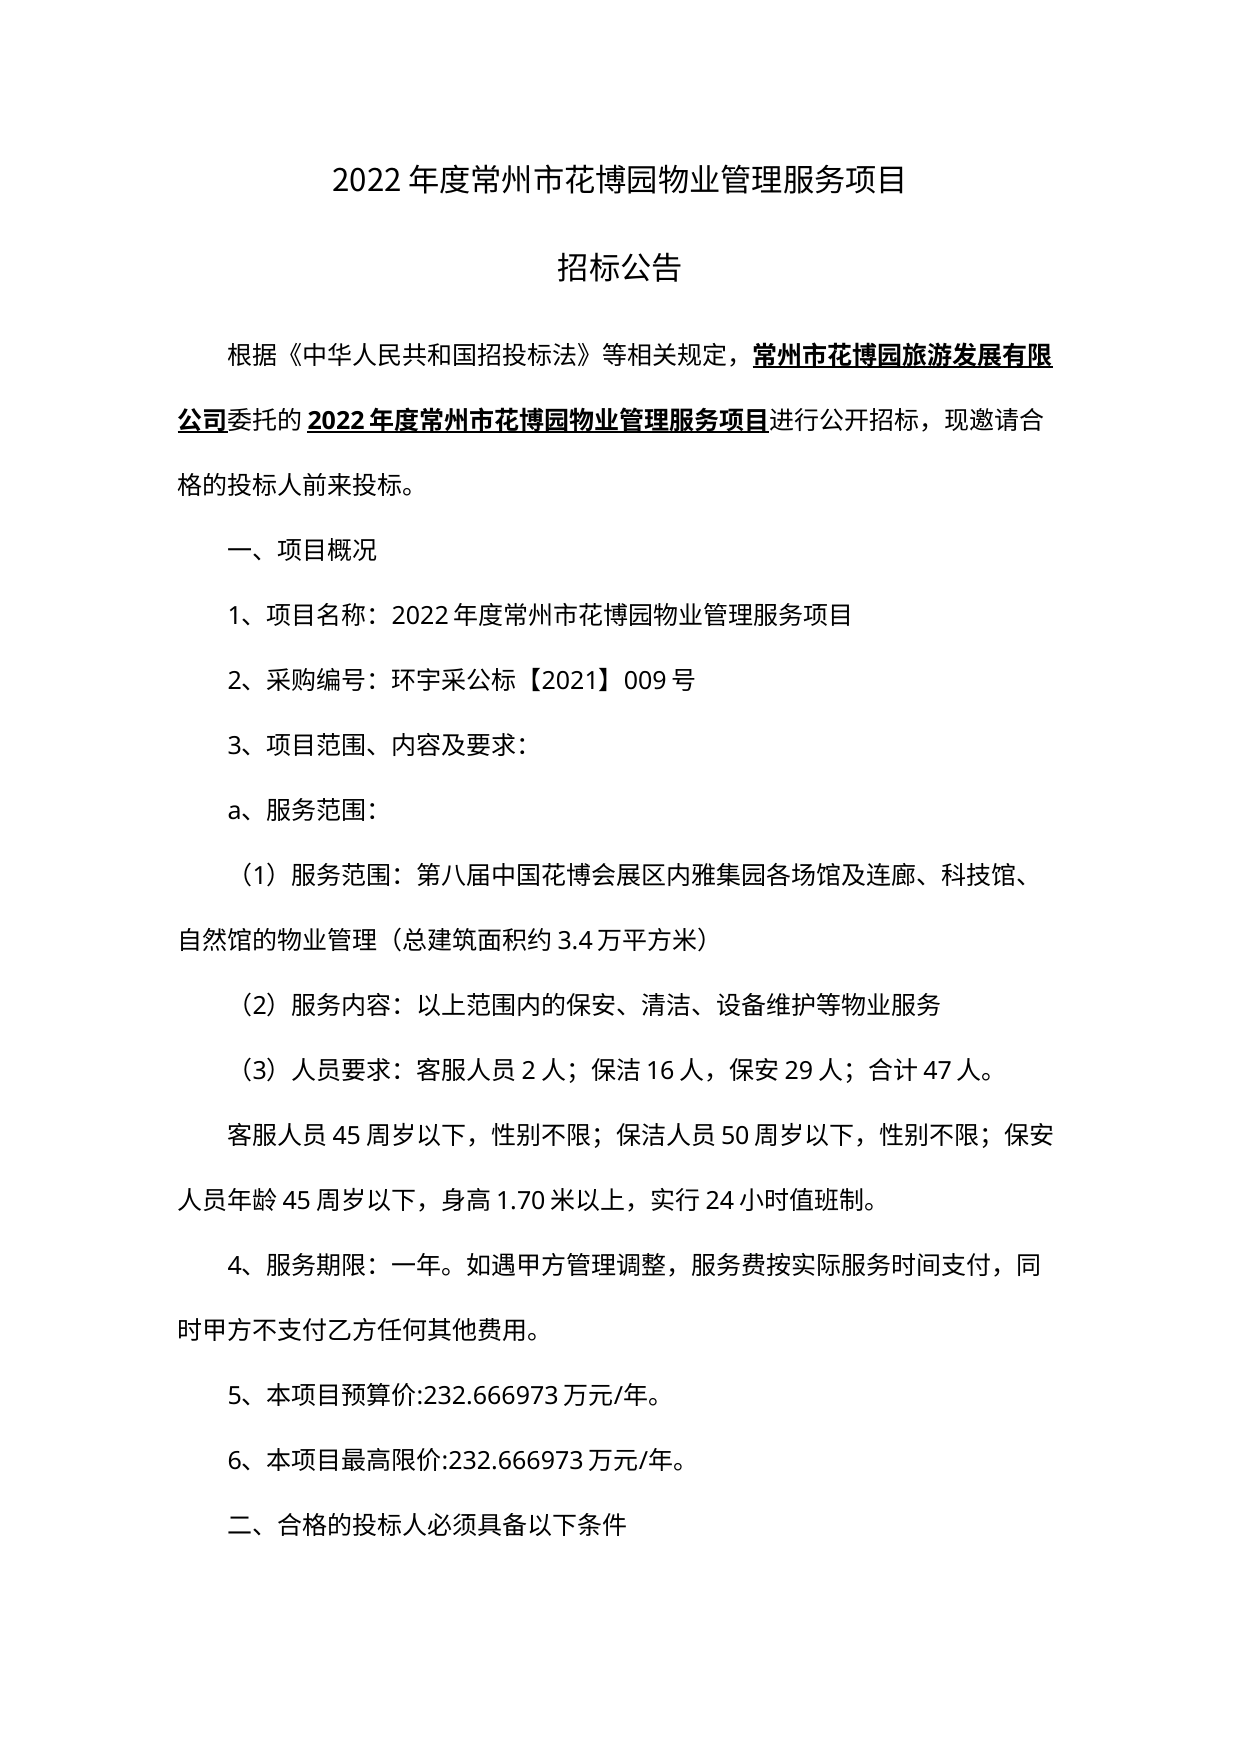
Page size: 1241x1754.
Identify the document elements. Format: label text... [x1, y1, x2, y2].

text （2）服务内容：以上范围内的保安、清洁、设备维护等物业服务 [177, 971, 1063, 1036]
text 客服人员45周岁以下，性别不限；保洁人员50周岁以下，性别不限；保安人员年龄45周岁以下，身高1.70米以上，实行24小时值班制。 [177, 1101, 1063, 1231]
text （3）人员要求：客服人员2人；保洁16人，保安29人；合计47人。 [177, 1036, 1063, 1101]
subtitle 2022年度常州市花博园物业管理服务项目 [177, 146, 1063, 211]
text a、服务范围： [177, 776, 1063, 841]
text 5、本项目预算价:232.666973万元/年。 [177, 1361, 1063, 1426]
text 6、本项目最高限价:232.666973万元/年。 [177, 1426, 1063, 1491]
text 根据《中华人民共和国招投标法》等相关规定，常州市花博园旅游发展有限公司委托的2022年度常州市花博园物业管理服务项目进行公开招标，现邀请合格的投标人前来投标。 [177, 321, 1063, 516]
text 2、采购编号：环宇采公标【2021】009号 [177, 646, 1063, 711]
text 4、服务期限：一年。如遇甲方管理调整，服务费按实际服务时间支付，同时甲方不支付乙方任何其他费用。 [177, 1231, 1063, 1361]
text 3、项目范围、内容及要求： [177, 711, 1063, 776]
text 一、项目概况 [177, 516, 1063, 581]
text 1、项目名称：2022年度常州市花博园物业管理服务项目 [177, 581, 1063, 646]
text 二、合格的投标人必须具备以下条件 [177, 1491, 1063, 1556]
subtitle 招标公告 [177, 233, 1063, 298]
text （1）服务范围：第八届中国花博会展区内雅集园各场馆及连廊、科技馆、自然馆的物业管理（总建筑面积约3.4万平方米） [177, 841, 1063, 971]
